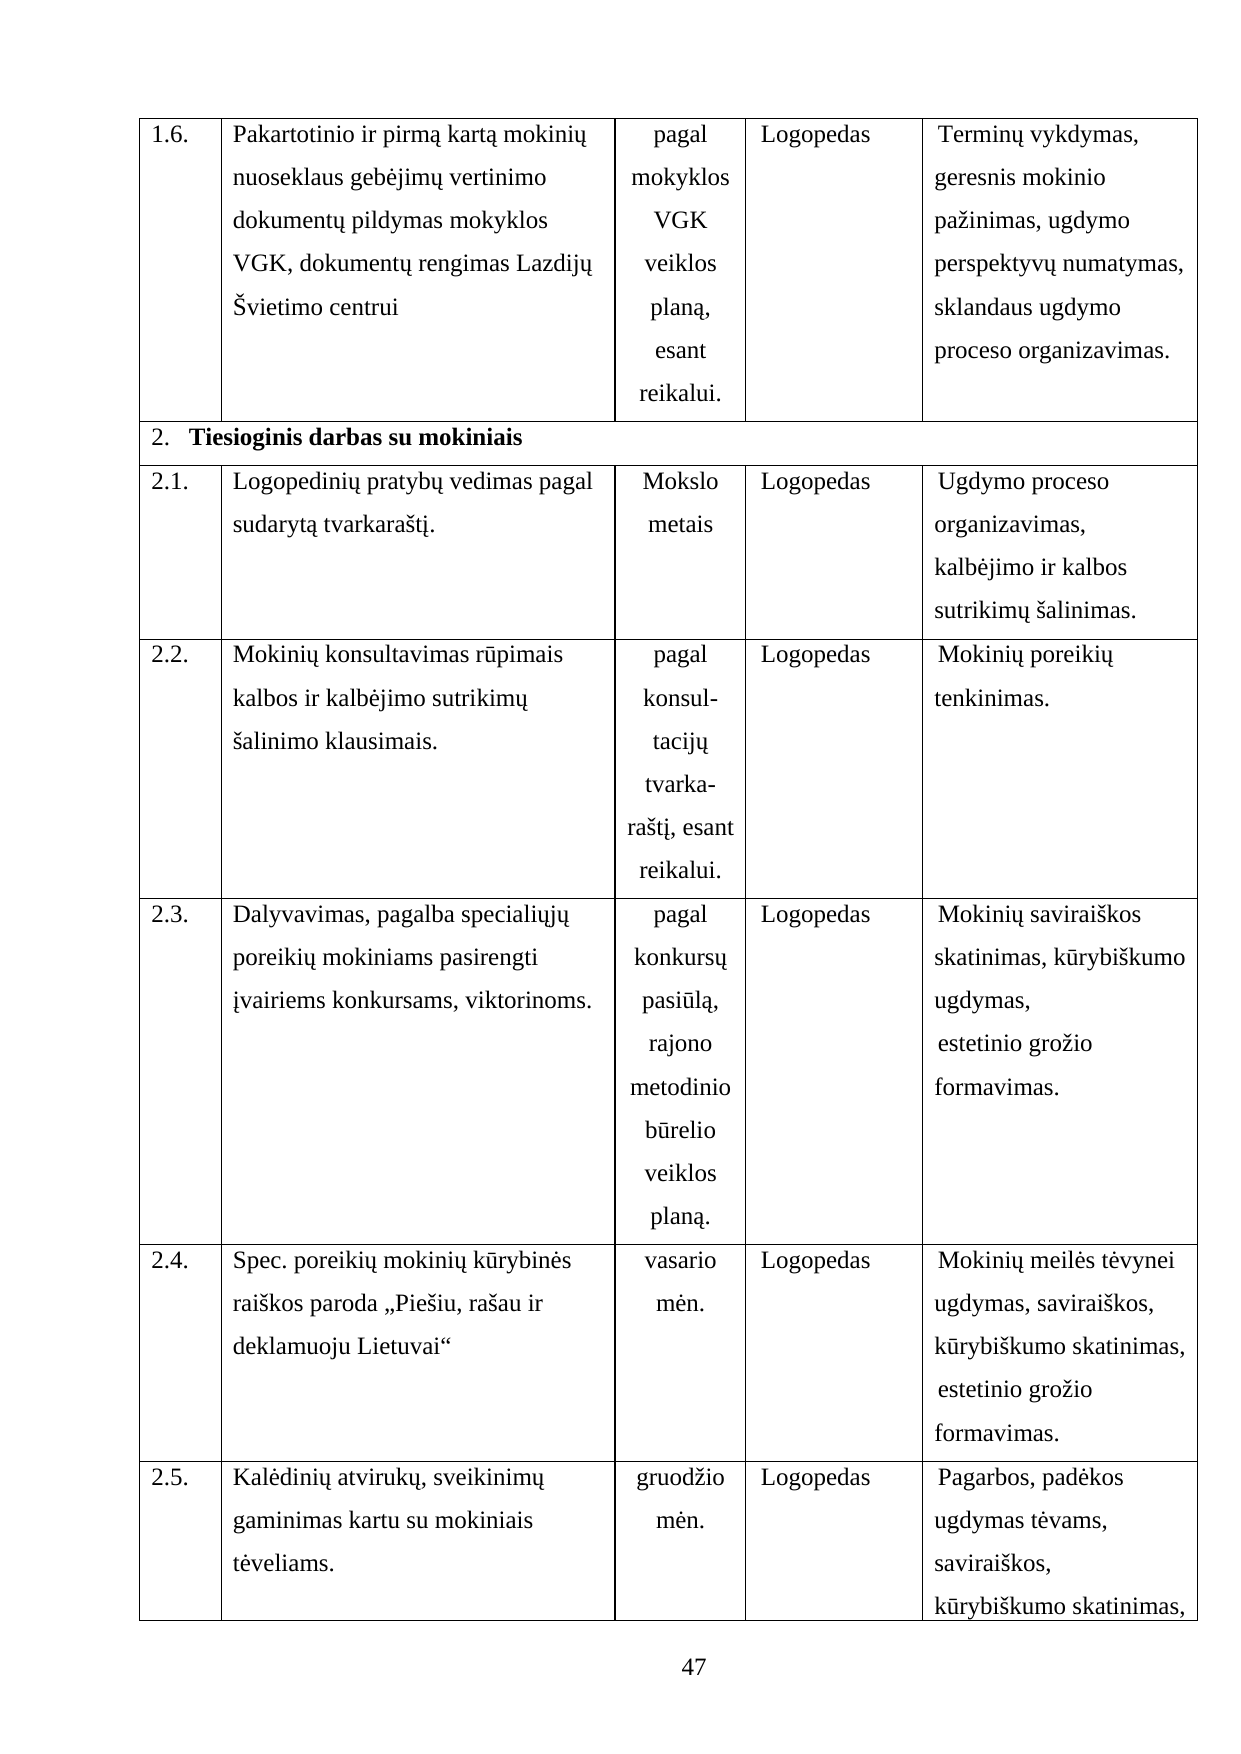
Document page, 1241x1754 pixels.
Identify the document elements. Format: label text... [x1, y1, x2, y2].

table_cell 2.4. [140, 1245, 221, 1461]
table_cell 2.1. [140, 466, 221, 638]
table_cell [894, 466, 922, 638]
table_cell Logopedas [746, 640, 893, 898]
table_cell Dalyvavimas, pagalba specialiųjų poreikių mokiniams pasirengti įvairiems konkursams, viktorinoms. [222, 899, 614, 1244]
table_cell 1.6. [140, 119, 221, 421]
table_cell Logopedas [746, 1245, 893, 1461]
table_cell [894, 1462, 922, 1620]
table_cell [894, 899, 922, 1244]
table_cell Logopedas [746, 899, 893, 1244]
table_cell gruodžio mėn. [616, 1462, 745, 1620]
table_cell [222, 1462, 614, 1620]
table_cell 2.3. [140, 899, 221, 1244]
table_cell [894, 1245, 922, 1461]
table_cell Pakartotinio ir pirmą kartą mokinių nuoseklaus gebėjimų vertinimo dokumentų pildymas mokyklos VGK, dokumentų rengimas Lazdijų Švietimo centrui [222, 119, 614, 421]
table_cell pagal konkursų pasiūlą, rajono metodinio būrelio veiklos planą. [616, 899, 745, 1244]
table_cell Terminų vykdymas, geresnis mokinio pažinimas, ugdymo perspektyvų numatymas, sklandaus ugdymo proceso organizavimas. [923, 119, 1197, 421]
table_cell Logopedas [746, 1462, 893, 1620]
table_cell Mokinių saviraiškos skatinimas, kūrybiškumo ugdymas, estetinio grožio formavimas. [923, 899, 1197, 1244]
table_cell 2.5. [140, 1462, 221, 1620]
table_cell Mokinių poreikių tenkinimas. [923, 640, 1197, 898]
table_cell Spec. poreikių mokinių kūrybinės raiškos paroda „Piešiu, rašau ir deklamuoju Lietuvai“ [222, 1245, 614, 1461]
table_cell [894, 119, 922, 421]
table_cell Mokinių konsultavimas rūpimais kalbos ir kalbėjimo sutrikimų šalinimo klausimais. [222, 640, 614, 898]
table_cell pagal konsul-tacijų tvarka-raštį, esant reikalui. [616, 640, 745, 898]
table_cell Logopedinių pratybų vedimas pagal sudarytą tvarkaraštį. [222, 466, 614, 638]
table_cell Mokinių meilės tėvynei ugdymas, saviraiškos, kūrybiškumo skatinimas, estetinio grožio formavimas. [923, 1245, 1197, 1461]
table_cell Logopedas [746, 119, 893, 421]
table_cell Ugdymo proceso organizavimas, kalbėjimo ir kalbos sutrikimų šalinimas. [923, 466, 1197, 638]
table_cell pagal mokyklosVGK veiklos planą, esant reikalui. [616, 119, 745, 421]
table_cell Mokslo metais [616, 466, 745, 638]
table_cell [894, 640, 922, 898]
table_cell Logopedas [746, 466, 893, 638]
table_cell vasario mėn. [616, 1245, 745, 1461]
table_cell 2.2. [140, 640, 221, 898]
table_cell Tiesioginis darbas su mokiniais [140, 422, 1197, 465]
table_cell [923, 1462, 1197, 1620]
